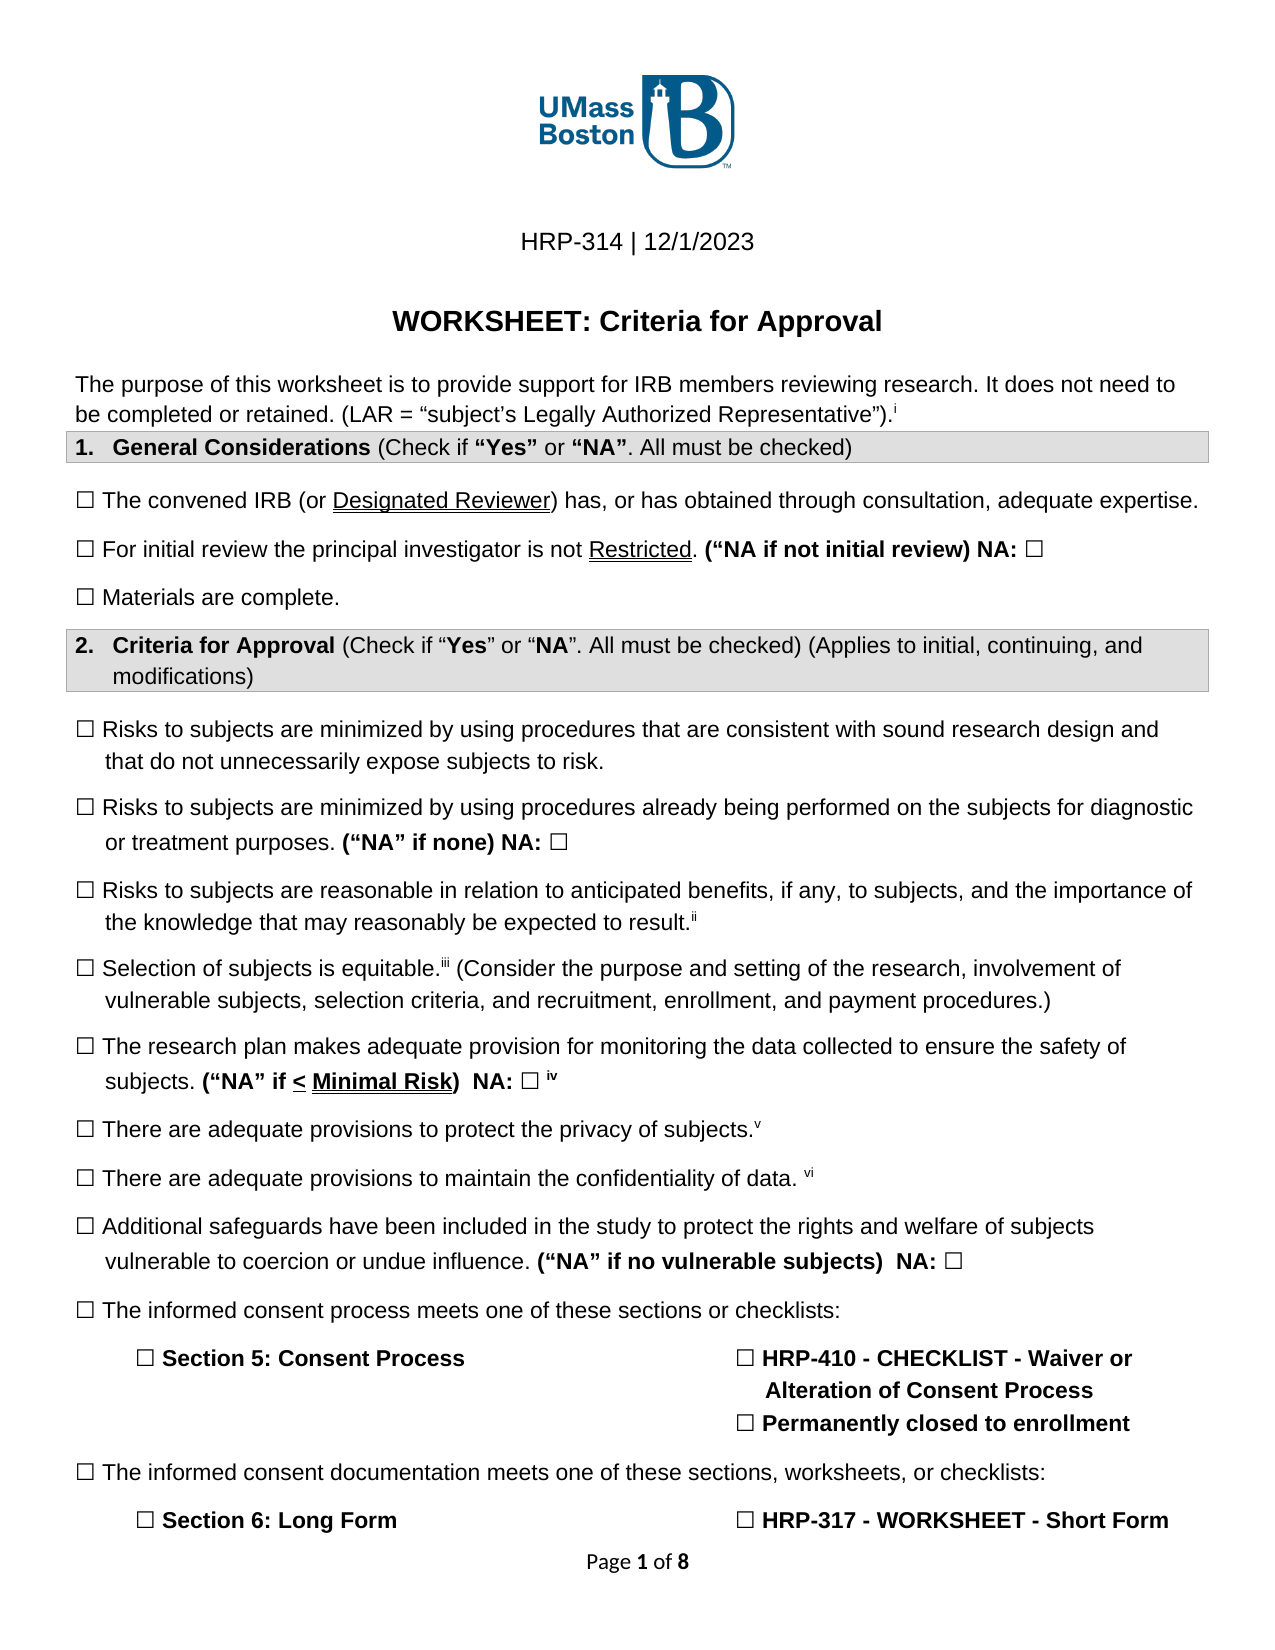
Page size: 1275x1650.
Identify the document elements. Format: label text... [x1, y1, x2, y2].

picture [539, 75, 736, 169]
text Selection of subjects is equitable. (Consider the purpose and setting of the research, involvement of vulnerable subjects, selection criteria, and recruitment, enrollment, and payment procedures.) [75, 952, 1200, 1013]
text The research plan makes adequate provision for monitoring the data collected to ensure the safety of subjects. (“NA” if < Minimal Risk) NA: [75, 1030, 1200, 1096]
text HRP-314 | 12/1/2023 [75, 227, 1200, 256]
text The convened IRB (or Designated Reviewer) has, or has obtained through consultation, adequate expertise. [75, 484, 1200, 515]
text Materials are complete. [75, 581, 1200, 612]
text HRP-317 - WORKSHEET - Short Form [735, 1504, 1200, 1536]
text Risks to subjects are minimized by using procedures that are consistent with sound research design and that do not unnecessarily expose subjects to risk. [75, 713, 1200, 774]
text HRP-410 - CHECKLIST - Waiver or Alteration of Consent Process [735, 1342, 1200, 1403]
text There are adequate provisions to maintain the confidentiality of data. [75, 1162, 1200, 1193]
text The purpose of this worksheet is to provide support for IRB members reviewing research. It does not need to be completed or retained. (LAR = “subject’s Legally Authorized Representative”). [75, 371, 1200, 427]
text Section 5: Consent Process [135, 1342, 600, 1373]
text The informed consent process meets one of these sections or checklists: [75, 1294, 1200, 1325]
text There are adequate provisions to protect the privacy of subjects. [75, 1113, 1200, 1144]
text Risks to subjects are minimized by using procedures already being performed on the subjects for diagnostic or treatment purposes. (“NA” if none) NA: [75, 791, 1200, 857]
text Section 6: Long Form [135, 1504, 600, 1536]
text Permanently closed to enrollment [735, 1407, 1200, 1439]
title WORKSHEET: Criteria for Approval [75, 303, 1200, 337]
subtitle Criteria for Approval (Check if “Yes” or “NA”. All must be checked) (Applies to initial, continuing, and modifications) [67, 630, 1208, 691]
subtitle General Considerations (Check if “Yes” or “NA”. All must be checked) [67, 432, 1208, 462]
text Additional safeguards have been included in the study to protect the rights and welfare of subjects vulnerable to coercion or undue influence. (“NA” if no vulnerable subjects) NA: [75, 1210, 1200, 1276]
text For initial review the principal investigator is not Restricted. (“NA if not initial review) NA: [75, 532, 1200, 564]
text The informed consent documentation meets one of these sections, worksheets, or checklists: [75, 1456, 1200, 1487]
text Risks to subjects are reasonable in relation to anticipated benefits, if any, to subjects, and the importance of the knowledge that may reasonably be expected to result. [75, 874, 1200, 936]
